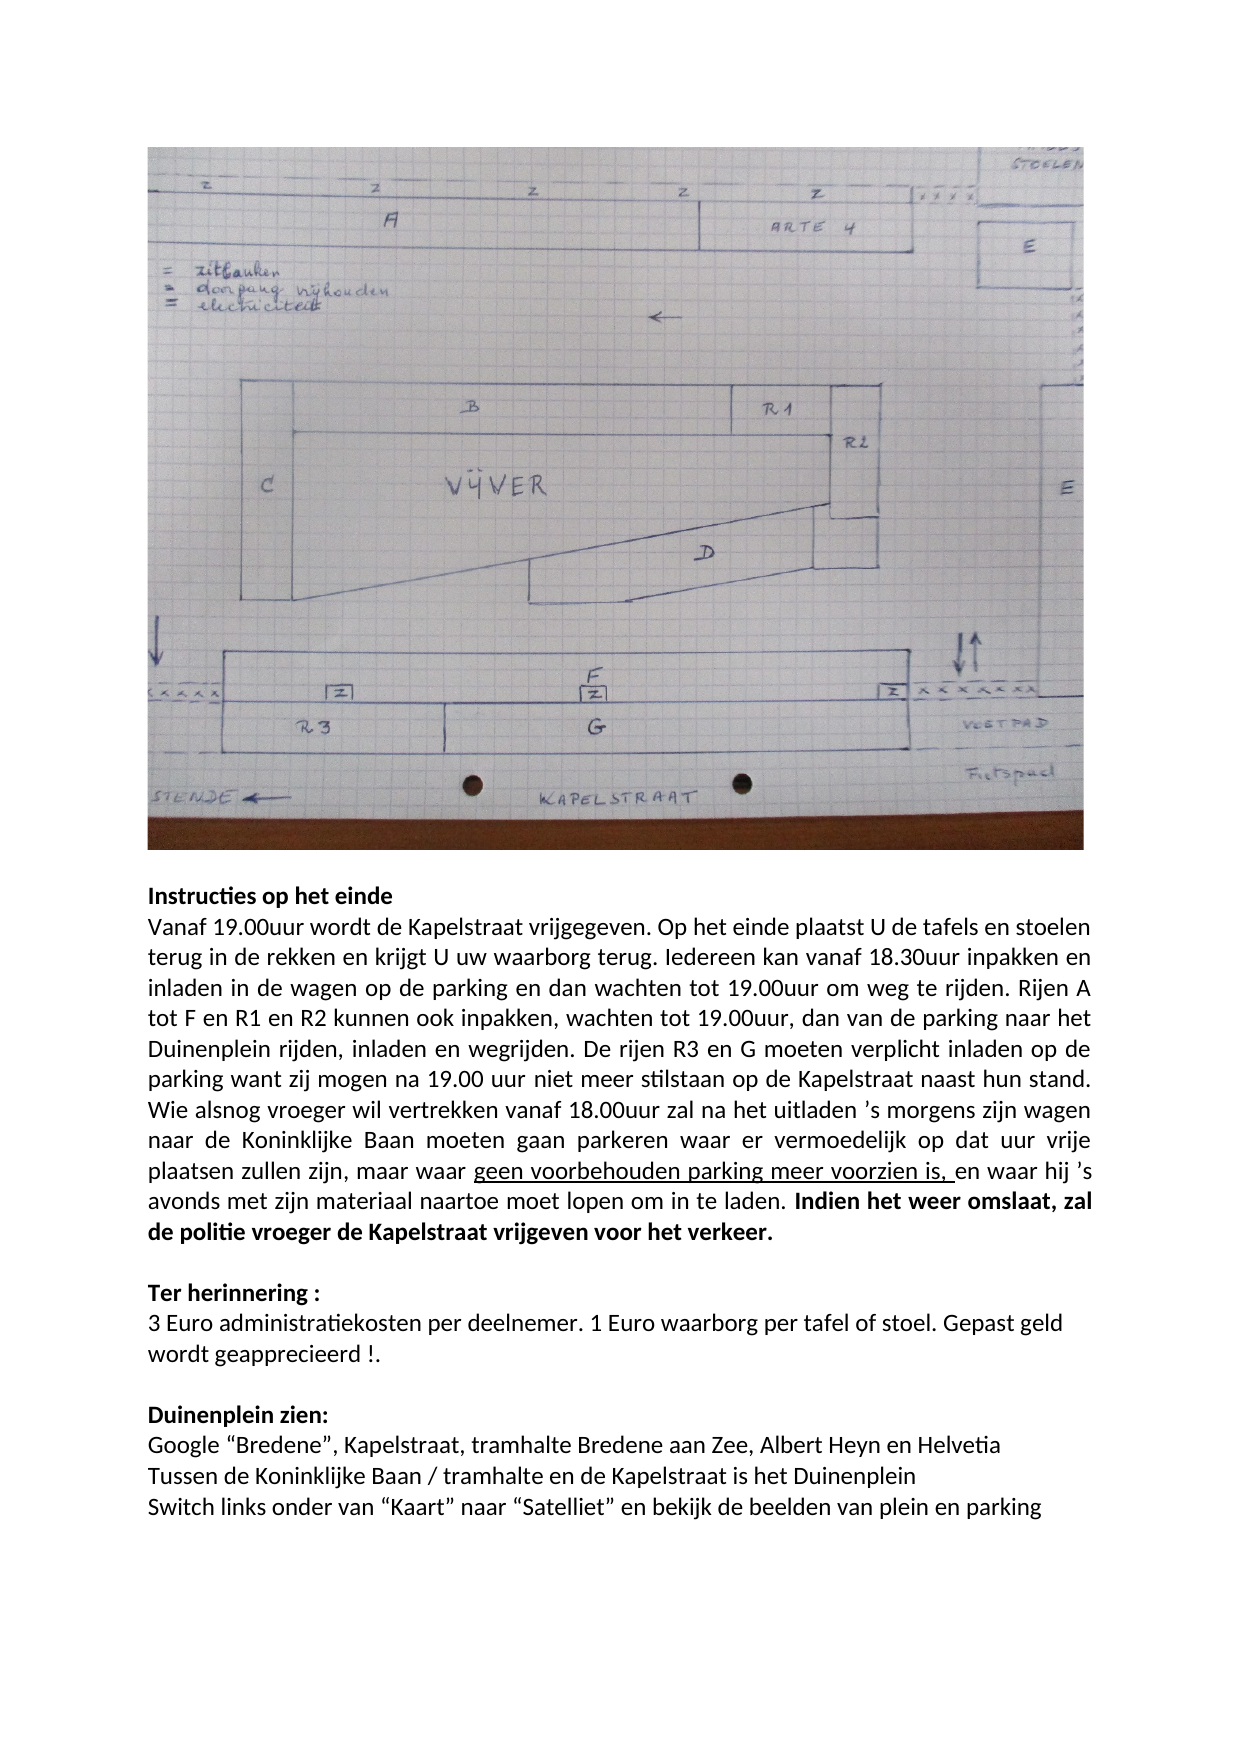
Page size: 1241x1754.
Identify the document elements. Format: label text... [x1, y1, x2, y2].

text Ter herinnering : [148, 1277, 1093, 1307]
text Instructies op het einde [148, 880, 1093, 911]
picture [147, 147, 1084, 850]
text 3 Euro administratiekosten per deelnemer. 1 Euro waarborg per tafel of stoel. Gepast geld wordt geapprecieerd !. [148, 1307, 1093, 1368]
text Switch links onder van “Kaart” naar “Satelliet” en bekijk de beelden van plein en parking [148, 1491, 1093, 1521]
text Duinenplein zien: [148, 1399, 1093, 1429]
text Google “Bredene”, Kapelstraat, tramhalte Bredene aan Zee, Albert Heyn en Helvetia [148, 1429, 1093, 1460]
text Vanaf 19.00uur wordt de Kapelstraat vrijgegeven. Op het einde plaatst U de tafels en stoelen terug in de rekken en krijgt U uw waarborg terug. Iedereen kan vanaf 18.30uur inpakken en inladen in de wagen op de parking en dan wachten tot 19.00uur om weg te rijden. Rijen A tot F en R1 en R2 kunnen ook inpakken, wachten tot 19.00uur, dan van de parking naar het Duinenplein rijden, inladen en wegrijden. De rijen R3 en G moeten verplicht inladen op de parking want zij mogen na 19.00 uur niet meer stilstaan op de Kapelstraat naast hun stand. Wie alsnog vroeger wil vertrekken vanaf 18.00uur zal na het uitladen ’s morgens zijn wagen naar de Koninklijke Baan moeten gaan parkeren waar er vermoedelijk op dat uur vrije plaatsen zullen zijn, maar waar geen voorbehouden parking meer voorzien is, en waar hij ’s avonds met zijn materiaal naartoe moet lopen om in te laden. Indien het weer omslaat, zal de politie vroeger de Kapelstraat vrijgeven voor het verkeer. [148, 911, 1093, 1246]
text Tussen de Koninklijke Baan / tramhalte en de Kapelstraat is het Duinenplein [148, 1460, 1093, 1491]
